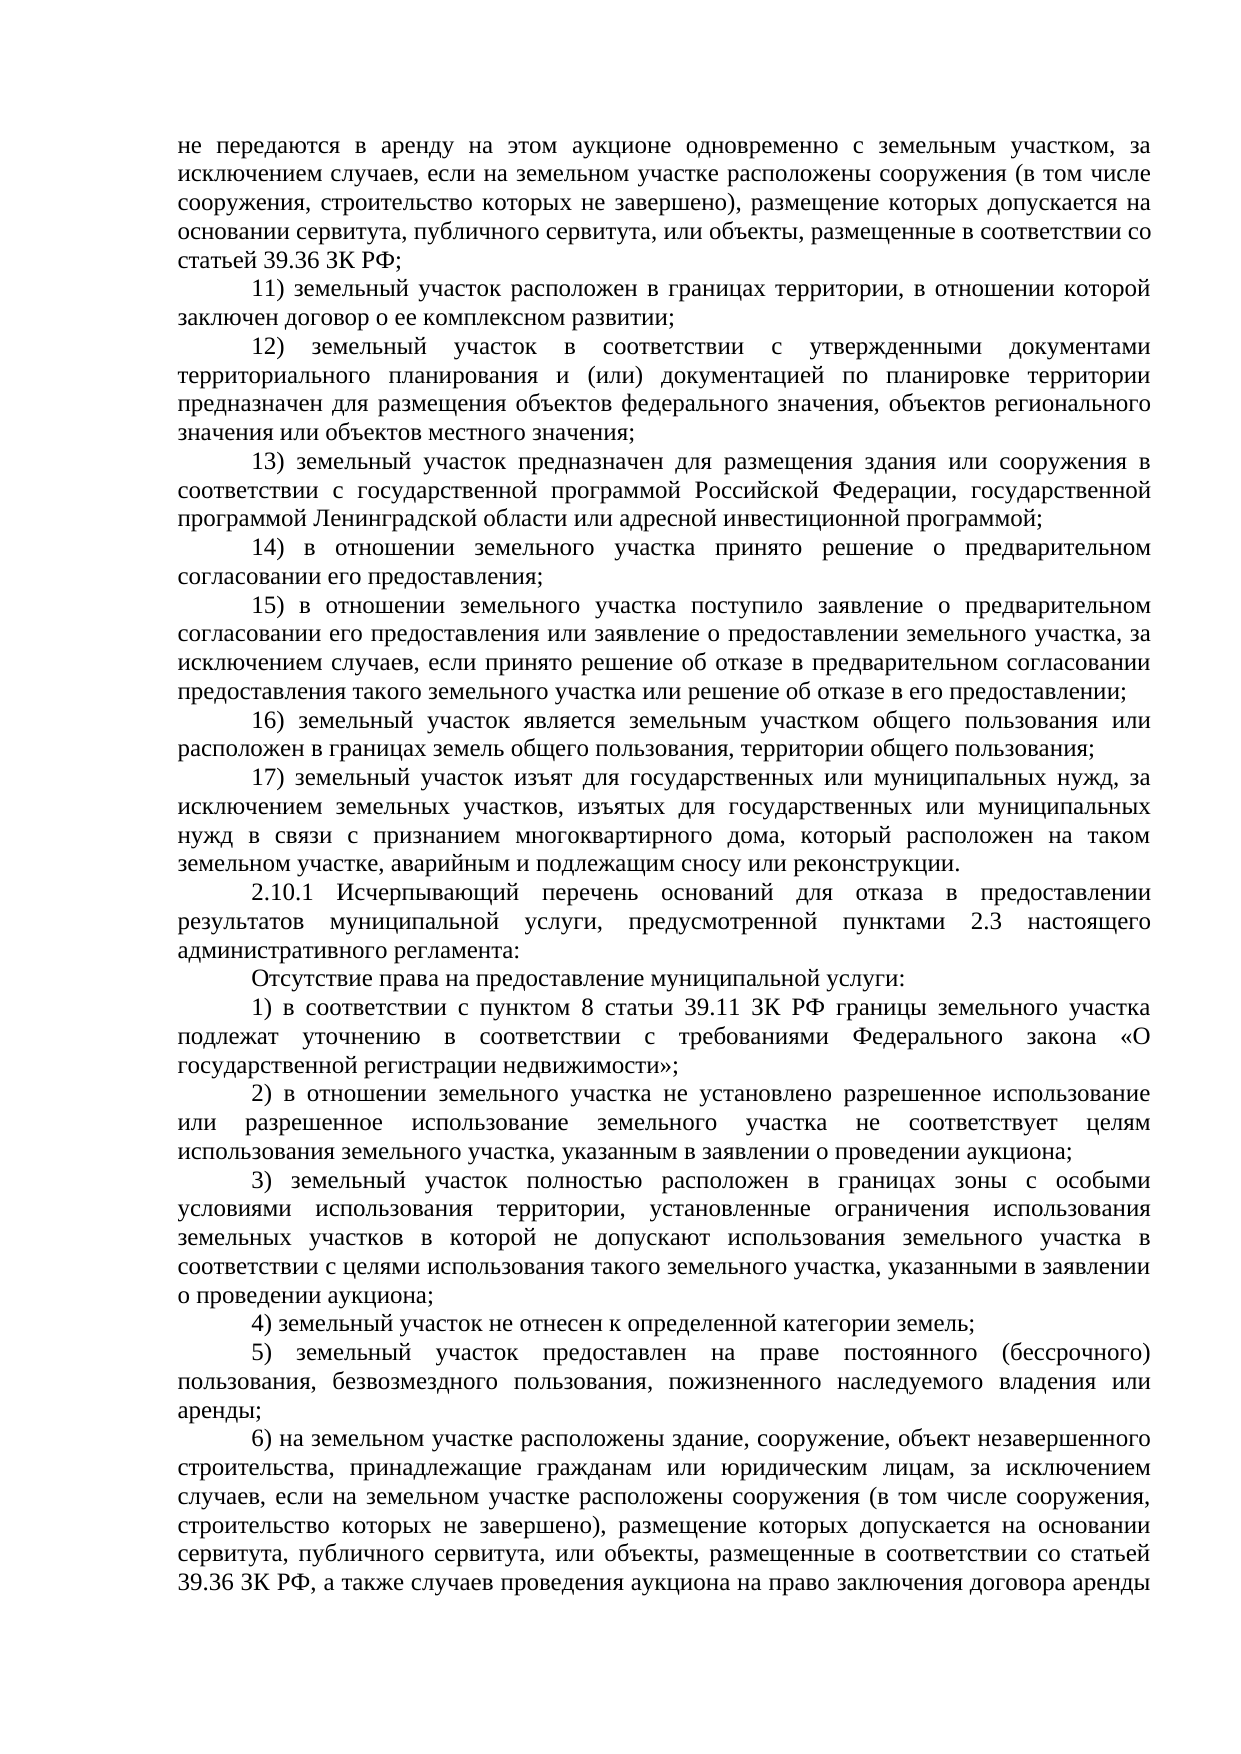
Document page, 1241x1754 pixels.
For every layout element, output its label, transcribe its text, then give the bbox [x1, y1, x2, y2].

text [177, 130, 1152, 273]
text 2) в отношении земельного участка не установлено разрешенное использование или разрешенное использование земельного участка не соответствует целям использования земельного участка, указанным в заявлении о проведении аукциона; [177, 1078, 1152, 1165]
text Отсутствие права на предоставление муниципальной услуги: [177, 963, 1152, 992]
text 16) земельный участок является земельным участком общего пользования или расположен в границах земель общего пользования, территории общего пользования; [177, 705, 1152, 762]
text 11) земельный участок расположен в границах территории, в отношении которой заключен договор о ее комплексном развитии; [177, 273, 1152, 331]
text 1) в соответствии с пунктом 8 статьи 39.11 ЗК РФ границы земельного участка подлежат уточнению в соответствии с требованиями Федерального закона «О государственной регистрации недвижимости»; [177, 992, 1152, 1078]
text 2.10.1 Исчерпывающий перечень оснований для отказа в предоставлении результатов муниципальной услуги, предусмотренной пунктами 2.3 настоящего административного регламента: [177, 877, 1152, 963]
text 15) в отношении земельного участка поступило заявление о предварительном согласовании его предоставления или заявление о предоставлении земельного участка, за исключением случаев, если принято решение об отказе в предварительном согласовании предоставления такого земельного участка или решение об отказе в его предоставлении; [177, 590, 1152, 705]
text 4) земельный участок не отнесен к определенной категории земель; [177, 1308, 1152, 1337]
text 3) земельный участок полностью расположен в границах зоны с особыми условиями использования территории, установленные ограничения использования земельных участков в которой не допускают использования земельного участка в соответствии с целями использования такого земельного участка, указанными в заявлении о проведении аукциона; [177, 1165, 1152, 1308]
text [177, 1423, 1152, 1596]
text 5) земельный участок предоставлен на праве постоянного (бессрочного) пользования, безвозмездного пользования, пожизненного наследуемого владения или аренды; [177, 1337, 1152, 1423]
text 17) земельный участок изъят для государственных или муниципальных нужд, за исключением земельных участков, изъятых для государственных или муниципальных нужд в связи с признанием многоквартирного дома, который расположен на таком земельном участке, аварийным и подлежащим сносу или реконструкции. [177, 762, 1152, 877]
text 12) земельный участок в соответствии с утвержденными документами территориального планирования и (или) документацией по планировке территории предназначен для размещения объектов федерального значения, объектов регионального значения или объектов местного значения; [177, 331, 1152, 446]
text 13) земельный участок предназначен для размещения здания или сооружения в соответствии с государственной программой Российской Федерации, государственной программой Ленинградской области или адресной инвестиционной программой; [177, 446, 1152, 532]
text 14) в отношении земельного участка принято решение о предварительном согласовании его предоставления; [177, 532, 1152, 590]
